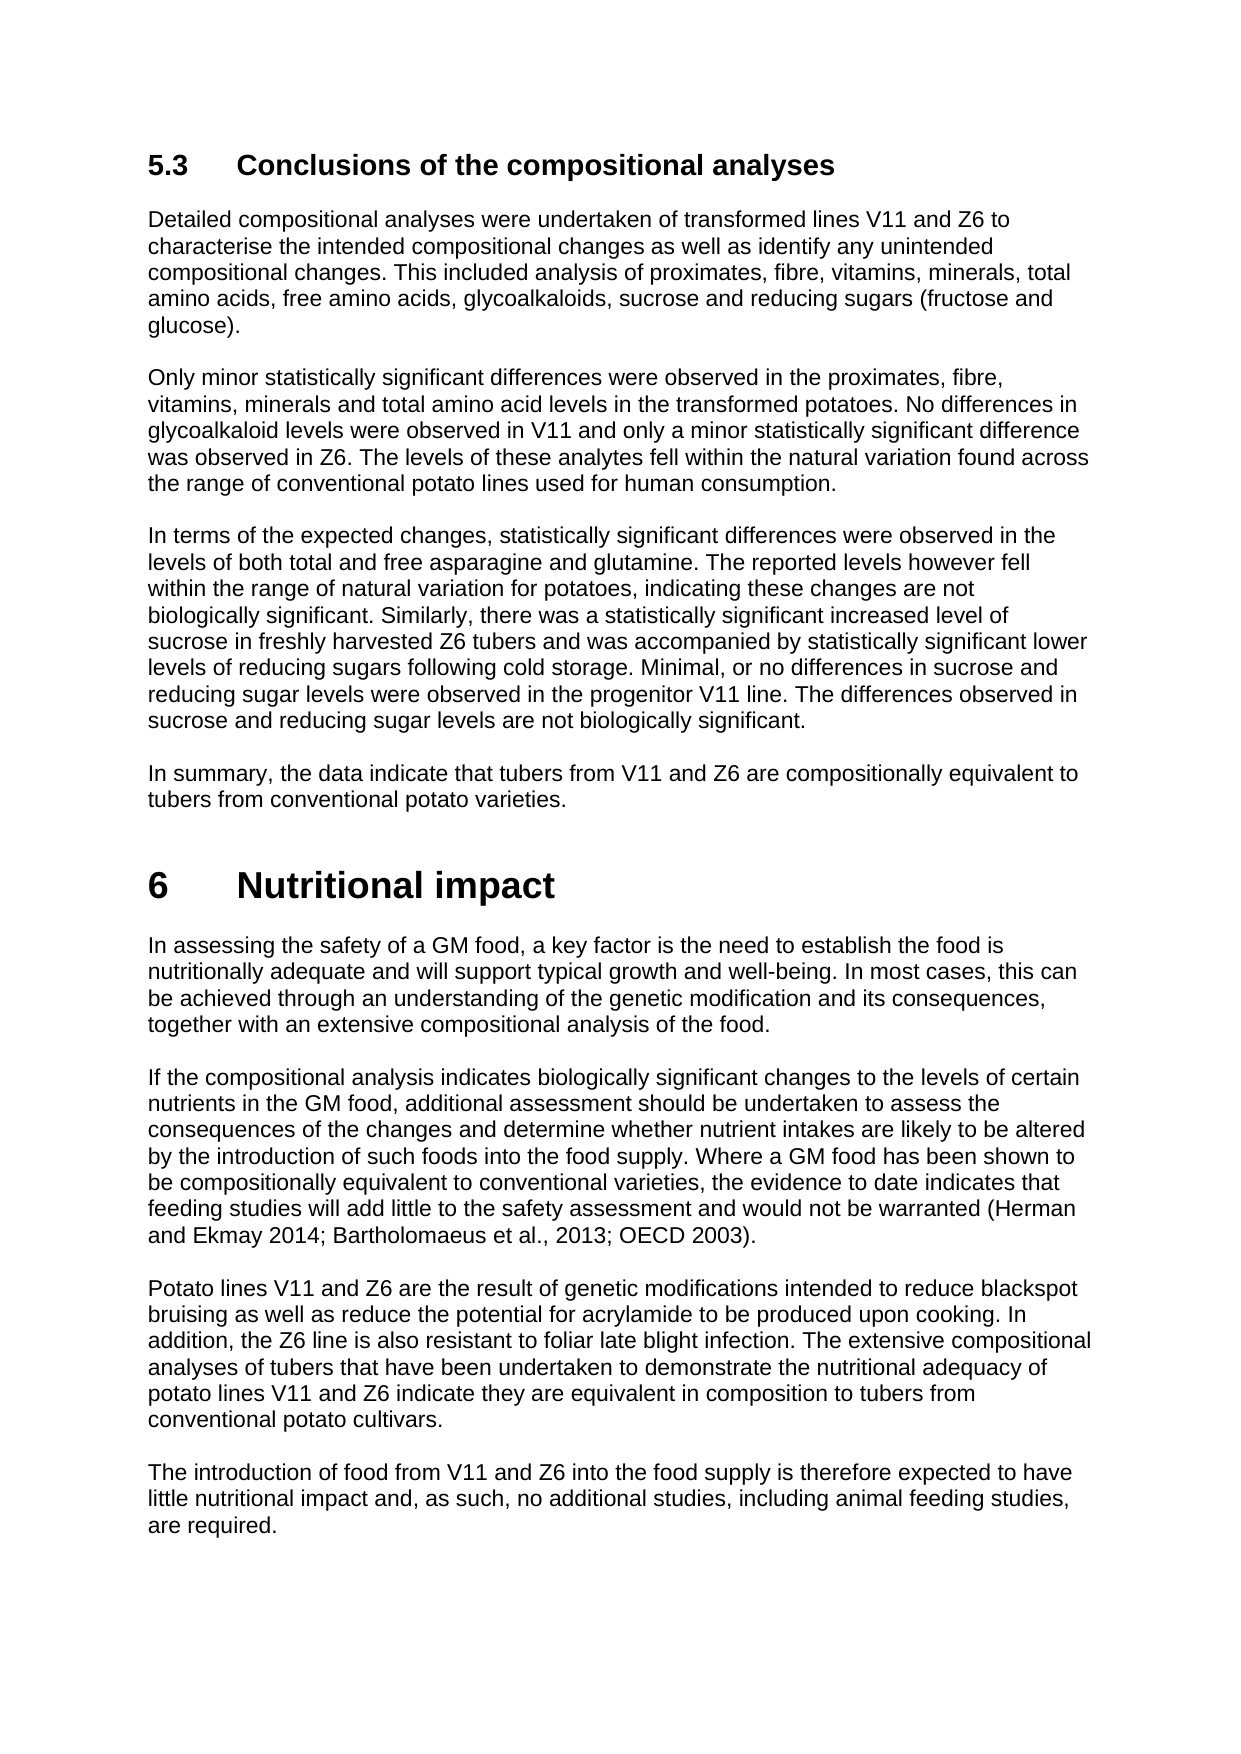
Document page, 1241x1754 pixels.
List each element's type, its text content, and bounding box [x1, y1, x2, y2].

text Only minor statistically significant differences were observed in the proximates, fibre, vitamins, minerals and total amino acid levels in the transformed potatoes. No differences in glycoalkaloid levels were observed in V11 and only a minor statistically significant difference was observed in Z6. The levels of these analytes fell within the natural variation found across the range of conventional potato lines used for human consumption. [148, 364, 1092, 496]
text Potato lines V11 and Z6 are the result of genetic modifications intended to reduce blackspot bruising as well as reduce the potential for acrylamide to be produced upon cooking. In addition, the Z6 line is also resistant to foliar late blight infection. The extensive compositional analyses of tubers that have been undertaken to demonstrate the nutritional adequacy of potato lines V11 and Z6 indicate they are equivalent in composition to tubers from conventional potato cultivars. [148, 1274, 1092, 1433]
text Detailed compositional analyses were undertaken of transformed lines V11 and Z6 to characterise the intended compositional changes as well as identify any unintended compositional changes. This included analysis of proximates, fibre, vitamins, minerals, total amino acids, free amino acids, glycoalkaloids, sucrose and reducing sugars (fructose and glucose). [148, 206, 1092, 338]
subtitle 6 Nutritional impact [148, 864, 1092, 907]
text If the compositional analysis indicates biologically significant changes to the levels of certain nutrients in the GM food, additional assessment should be undertaken to assess the consequences of the changes and determine whether nutrient intakes are likely to be altered by the introduction of such foods into the food supply. Where a GM food has been shown to be compositionally equivalent to conventional varieties, the evidence to date indicates that feeding studies will add little to the safety assessment and would not be warranted (Herman and Ekmay 2014; Bartholomaeus et al., 2013; OECD 2003). [148, 1064, 1092, 1248]
text In summary, the data indicate that tubers from V11 and Z6 are compositionally equivalent to tubers from conventional potato varieties. [148, 760, 1092, 812]
text In assessing the safety of a GM food, a key factor is the need to establish the food is nutritionally adequate and will support typical growth and well-being. In most cases, this can be achieved through an understanding of the genetic modification and its consequences, together with an extensive compositional analysis of the food. [148, 932, 1092, 1037]
text In terms of the expected changes, statistically significant differences were observed in the levels of both total and free asparagine and glutamine. The reported levels however fell within the range of natural variation for potatoes, indicating these changes are not biologically significant. Similarly, there was a statistically significant increased level of sucrose in freshly harvested Z6 tubers and was accompanied by statistically significant lower levels of reducing sugars following cold storage. Minimal, or no differences in sucrose and reducing sugar levels were observed in the progenitor V11 line. The differences observed in sucrose and reducing sugar levels are not biologically significant. [148, 522, 1092, 733]
text The introduction of food from V11 and Z6 into the food supply is therefore expected to have little nutritional impact and, as such, no additional studies, including animal feeding studies, are required. [148, 1459, 1092, 1538]
subtitle 5.3 Conclusions of the compositional analyses [148, 148, 1092, 181]
